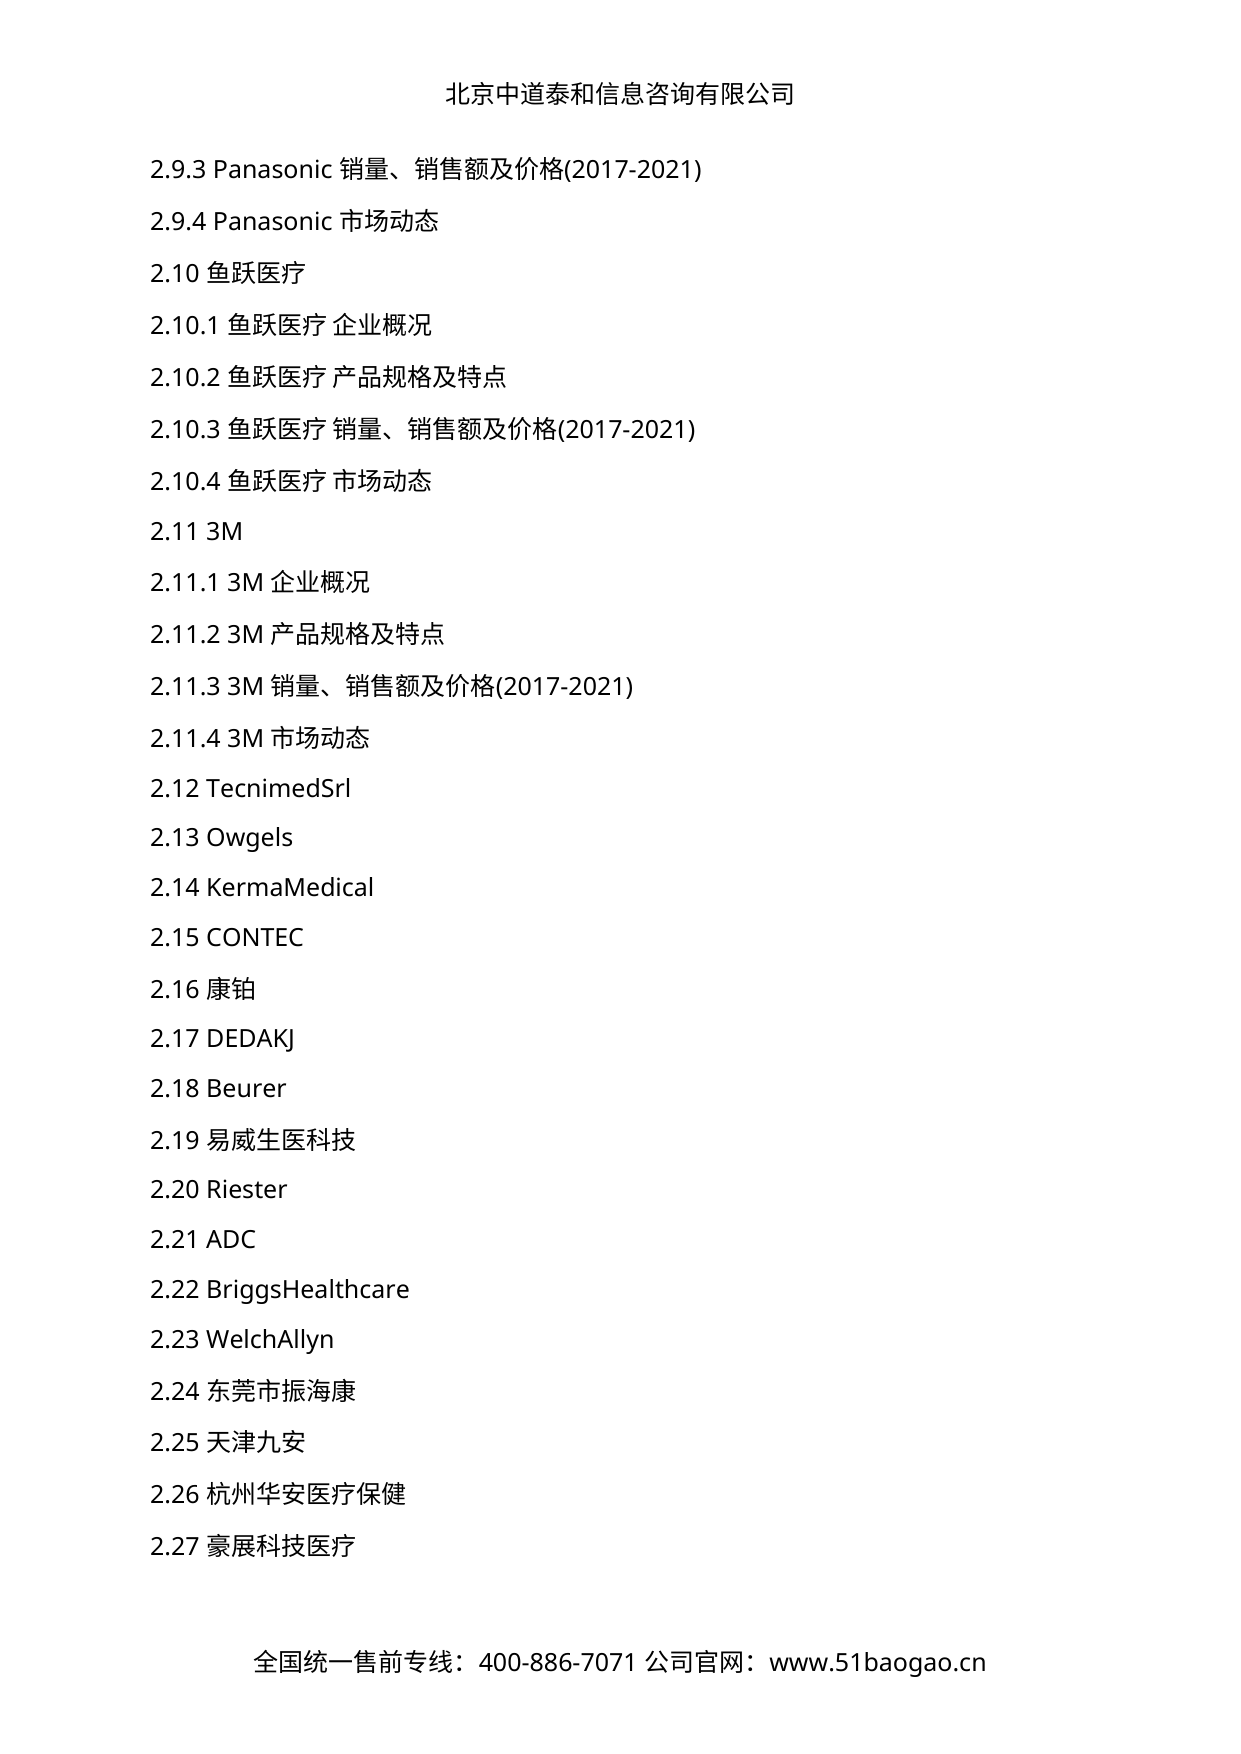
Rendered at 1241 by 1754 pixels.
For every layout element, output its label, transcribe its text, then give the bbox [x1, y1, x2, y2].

text 2.10.1 鱼跃医疗 企业概况 [150, 306, 1090, 342]
text 2.11.3 3M 销量、销售额及价格(2017-2021) [150, 667, 1090, 703]
text 2.20 Riester [150, 1172, 1090, 1206]
text 2.22 BriggsHealthcare [150, 1272, 1090, 1306]
text 2.11.4 3M 市场动态 [150, 718, 1090, 755]
text 2.15 CONTEC [150, 919, 1090, 953]
text 2.16 康铂 [150, 969, 1090, 1005]
text 2.18 Beurer [150, 1071, 1090, 1105]
text 2.23 WelchAllyn [150, 1321, 1090, 1355]
text 2.21 ADC [150, 1222, 1090, 1256]
text 2.27 豪展科技医疗 [150, 1527, 1090, 1563]
text 2.17 DEDAKJ [150, 1021, 1090, 1055]
text 2.25 天津九安 [150, 1423, 1090, 1459]
text 2.13 Owgels [150, 820, 1090, 854]
text 2.24 东莞市振海康 [150, 1371, 1090, 1407]
text 2.11 3M [150, 513, 1090, 547]
text 2.14 KermaMedical [150, 870, 1090, 904]
text 2.10 鱼跃医疗 [150, 254, 1090, 290]
text 2.9.4 Panasonic 市场动态 [150, 202, 1090, 238]
text 2.12 TecnimedSrl [150, 770, 1090, 804]
text 2.11.1 3M 企业概况 [150, 563, 1090, 599]
text 2.11.2 3M 产品规格及特点 [150, 615, 1090, 651]
text 2.10.2 鱼跃医疗 产品规格及特点 [150, 357, 1090, 394]
text 2.19 易威生医科技 [150, 1120, 1090, 1157]
text 2.9.3 Panasonic 销量、销售额及价格(2017-2021) [150, 150, 1090, 186]
text 2.10.4 鱼跃医疗 市场动态 [150, 461, 1090, 497]
text 2.10.3 鱼跃医疗 销量、销售额及价格(2017-2021) [150, 409, 1090, 446]
text 2.26 杭州华安医疗保健 [150, 1475, 1090, 1511]
